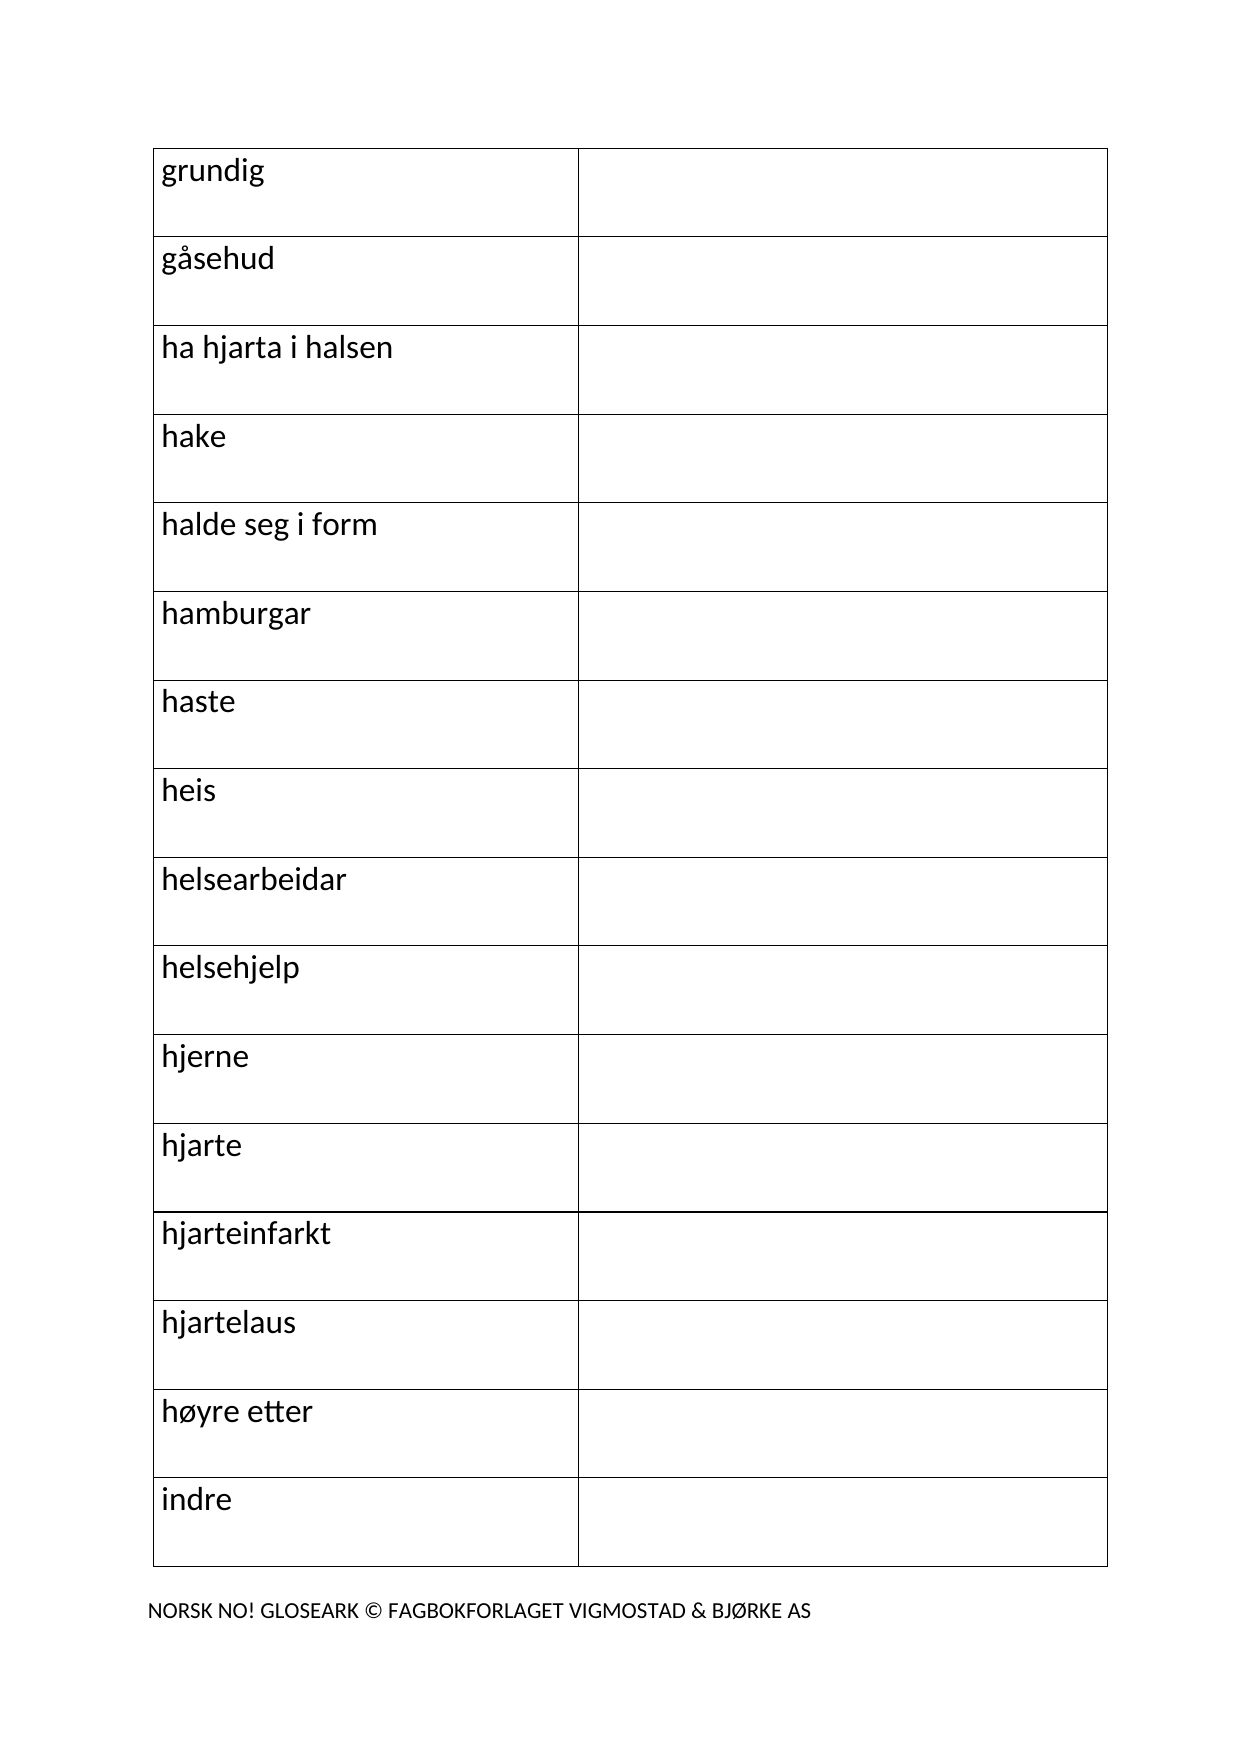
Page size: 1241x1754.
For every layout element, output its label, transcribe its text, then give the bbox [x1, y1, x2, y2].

table_cell hake [154, 415, 578, 502]
table_cell halde seg i form [154, 503, 578, 591]
table_cell [579, 1213, 1107, 1300]
table_cell [579, 415, 1107, 502]
table_cell hamburgar [154, 592, 578, 679]
table_cell hjartelaus [154, 1301, 578, 1389]
table_cell hjarte [154, 1124, 578, 1211]
table_cell hjerne [154, 1035, 578, 1123]
table_cell grundig [154, 149, 578, 236]
table_cell [579, 149, 1107, 236]
table_cell hjarteinfarkt [154, 1213, 578, 1300]
table_cell [579, 1478, 1107, 1566]
table_cell høyre etter [154, 1390, 578, 1477]
table_cell [579, 946, 1107, 1034]
table_cell ha hjarta i halsen [154, 326, 578, 413]
table_cell [579, 1390, 1107, 1477]
table_cell gåsehud [154, 237, 578, 325]
table_cell [579, 858, 1107, 945]
table_cell [579, 1301, 1107, 1389]
table_cell helsearbeidar [154, 858, 578, 945]
table_cell helsehjelp [154, 946, 578, 1034]
table_cell haste [154, 681, 578, 768]
table_cell [579, 503, 1107, 591]
table_cell [579, 592, 1107, 679]
table_cell [579, 1124, 1107, 1211]
table_cell [579, 681, 1107, 768]
table_cell [579, 769, 1107, 857]
table_cell indre [154, 1478, 578, 1566]
table_cell heis [154, 769, 578, 857]
table_cell [579, 326, 1107, 413]
table_cell [579, 237, 1107, 325]
table_cell [579, 1035, 1107, 1123]
